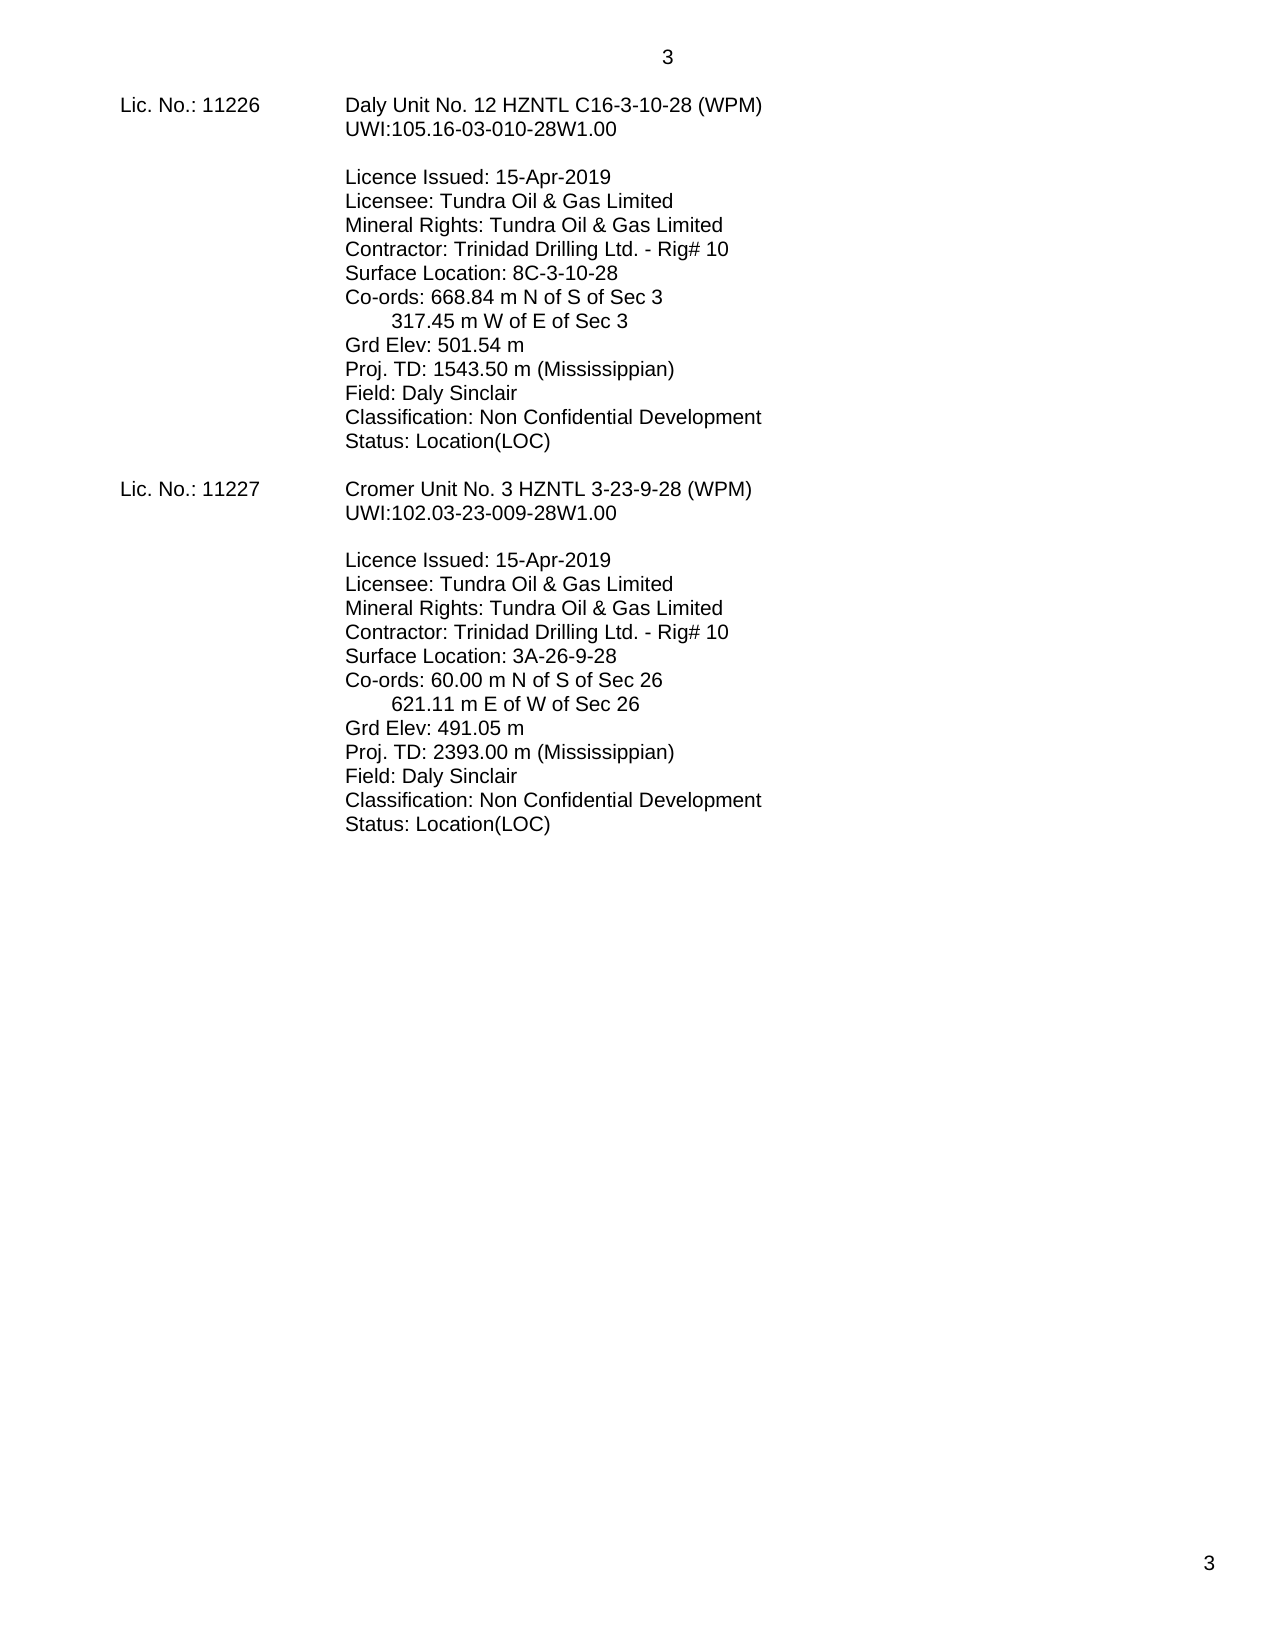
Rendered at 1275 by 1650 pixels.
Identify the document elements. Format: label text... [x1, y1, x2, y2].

table_cell Lic. No.: 11227 [109, 476, 334, 860]
table_cell Cromer Unit No. 3 HZNTL 3-23-9-28 (WPM) UWI:102.03-23-009-28W1.00 Licence Issued: 15-Apr-2019 Licensee: Tundra Oil & Gas Limited Mineral Rights: Tundra Oil & Gas Limited Contractor: Trinidad Drilling Ltd. - Rig# 10 Surface Location: 3A-26-9-28 Co-ords: 60.00 m N of S of Sec 26 621.11 m E of W of Sec 26 Grd Elev: 491.05 m Proj. TD: 2393.00 m (Mississippian) Field: Daly Sinclair Classification: Non Confidential Development Status: Location(LOC) [334, 476, 1031, 860]
table_cell Daly Unit No. 12 HZNTL C16-3-10-28 (WPM) UWI:105.16-03-010-28W1.00 Licence Issued: 15-Apr-2019 Licensee: Tundra Oil & Gas Limited Mineral Rights: Tundra Oil & Gas Limited Contractor: Trinidad Drilling Ltd. - Rig# 10 Surface Location: 8C-3-10-28 Co-ords: 668.84 m N of S of Sec 3 317.45 m W of E of Sec 3 Grd Elev: 501.54 m Proj. TD: 1543.50 m (Mississippian) Field: Daly Sinclair Classification: Non Confidential Development Status: Location(LOC) [334, 69, 1031, 476]
table_cell Lic. No.: 11226 [109, 69, 334, 476]
